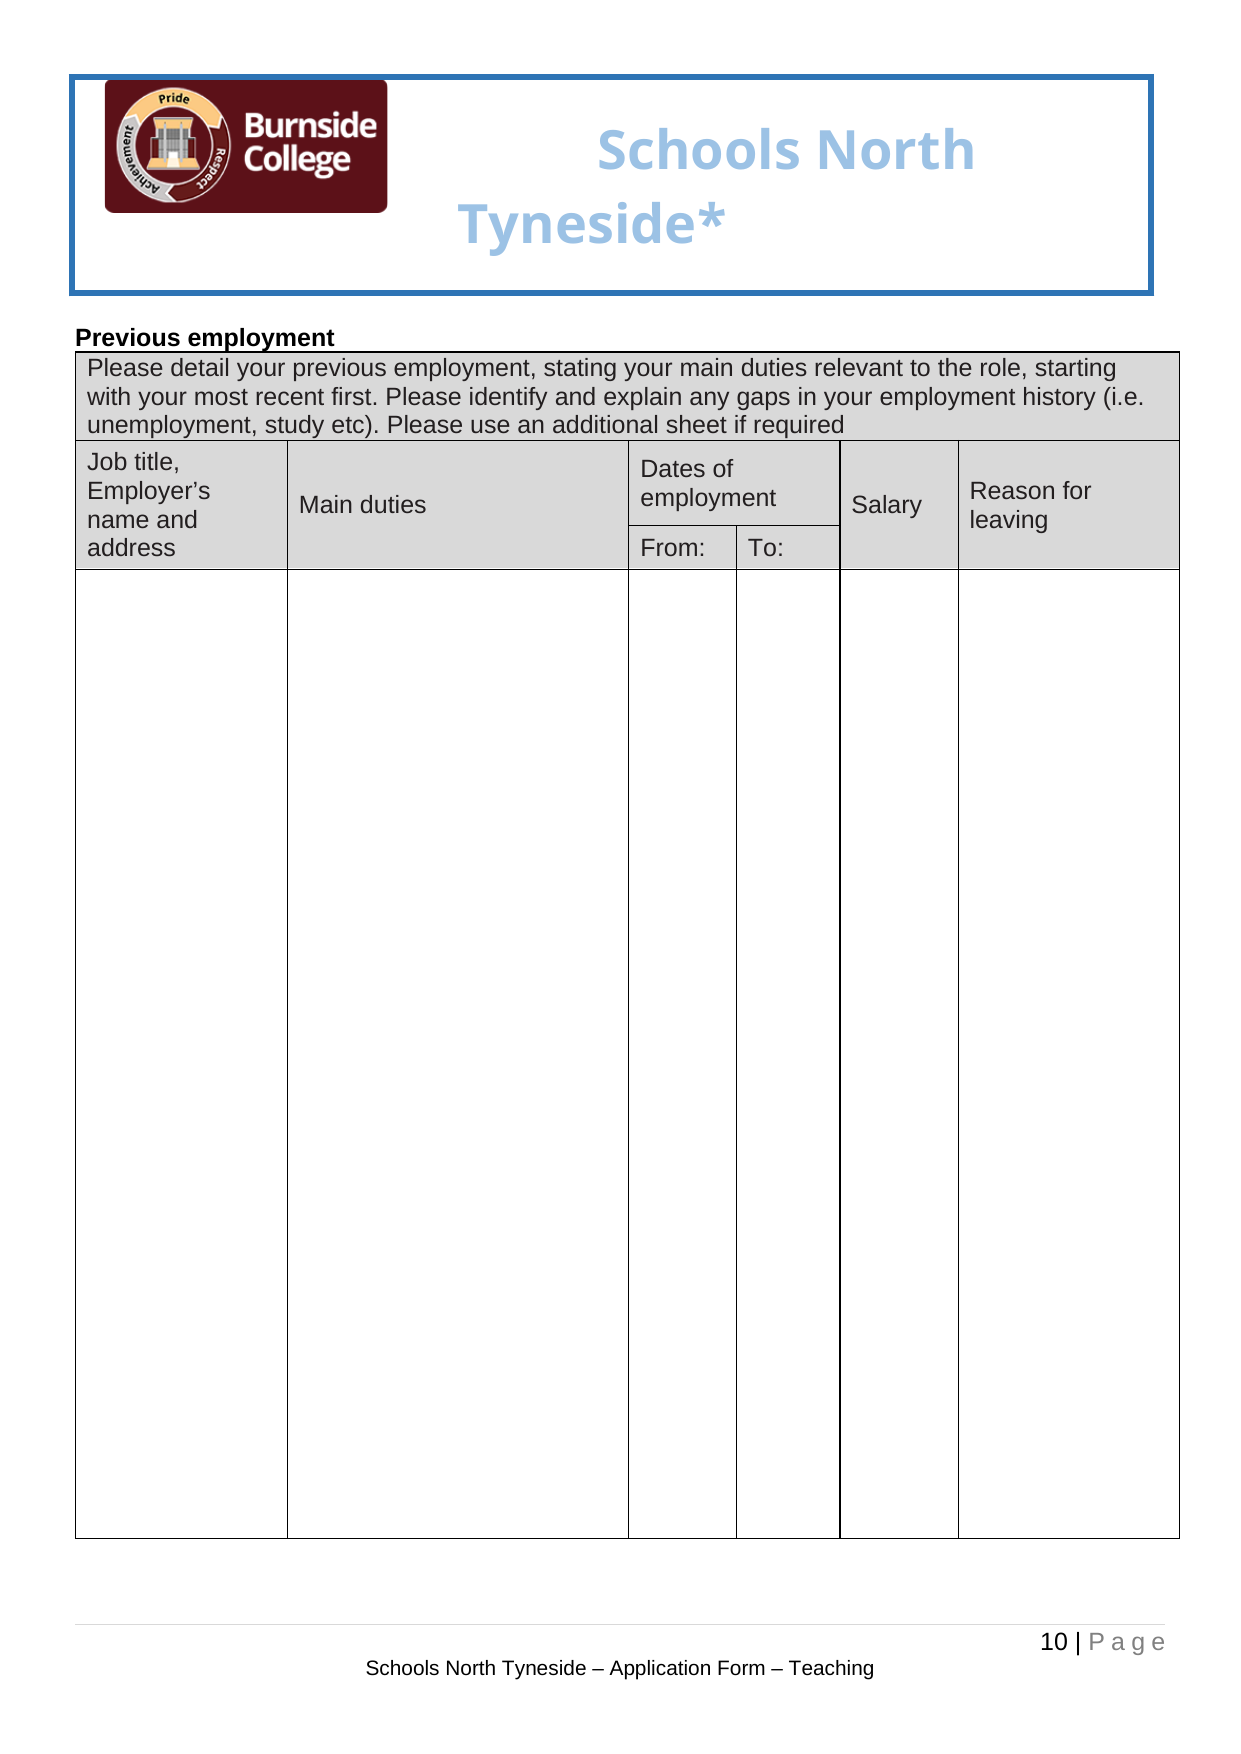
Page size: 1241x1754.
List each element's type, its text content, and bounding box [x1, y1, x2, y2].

table_cell [76, 570, 287, 1538]
picture [104, 80, 388, 213]
table_cell Main duties [288, 441, 628, 568]
table_cell Job title, Employer’s name and address [76, 441, 287, 568]
table_cell Reason for leaving [959, 441, 1179, 568]
table_cell [737, 570, 839, 1538]
table_cell [841, 570, 958, 1538]
table_cell [288, 570, 628, 1538]
table_header Please detail your previous employment, stating your main duties relevant to the role, starting with your most recent first. Please identify and explain any gaps in your employment history (i.e. unemployment, study etc). Please use an additional sheet if required [76, 353, 1179, 440]
table_cell [629, 570, 736, 1538]
table_cell From: [629, 526, 736, 568]
table_cell Dates of employment [629, 441, 839, 525]
table_cell [959, 570, 1179, 1538]
text Previous employment [75, 323, 1165, 351]
table_cell To: [737, 526, 839, 568]
table_cell Salary [841, 441, 958, 568]
